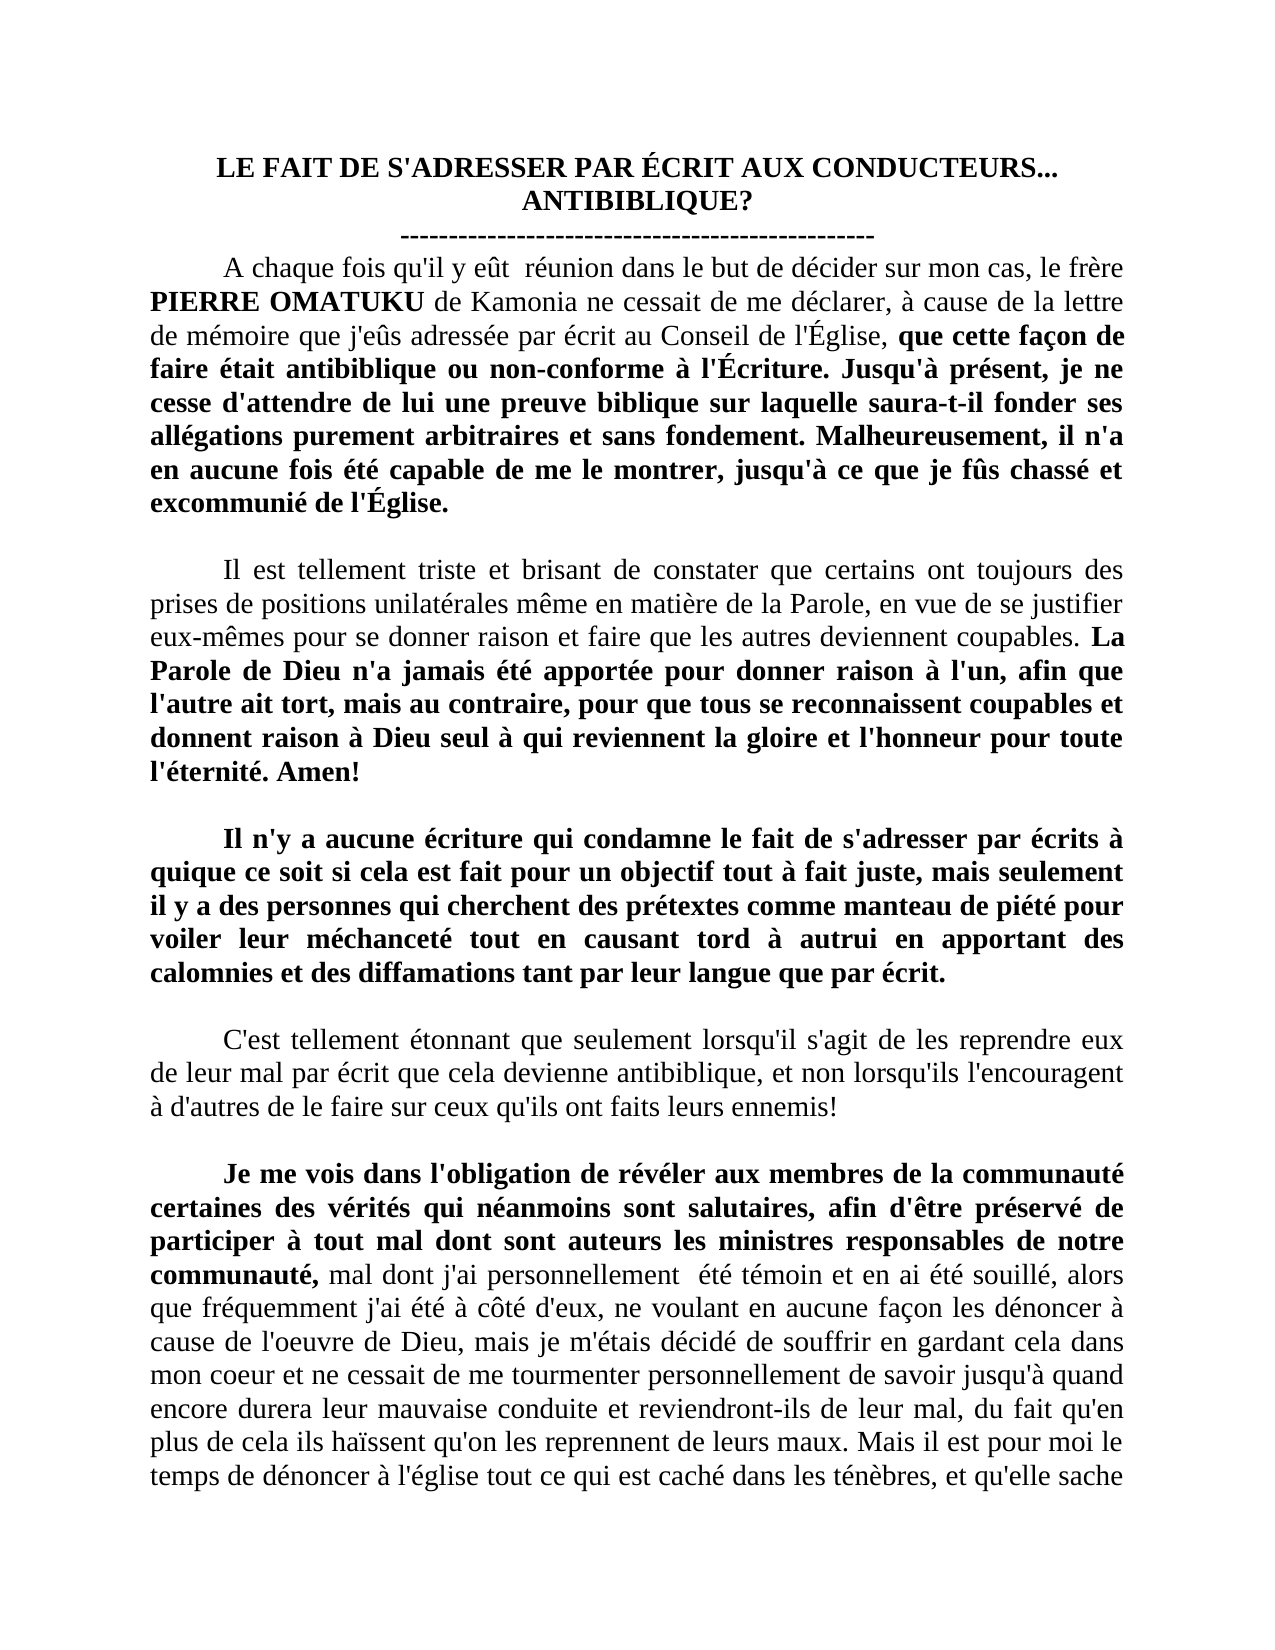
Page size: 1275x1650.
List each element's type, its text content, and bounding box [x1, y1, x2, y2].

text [150, 1156, 1125, 1492]
text Il est tellement triste et brisant de constater que certains ont toujours des prises de positions unilatérales même en matière de la Parole, en vue de se justifier eux-mêmes pour se donner raison et faire que les autres deviennent coupables. La Parole de Dieu n'a jamais été apportée pour donner raison à l'un, afin que l'autre ait tort, mais au contraire, pour que tous se reconnaissent coupables et donnent raison à Dieu seul à qui reviennent la gloire et l'honneur pour toute l'éternité. Amen! [150, 552, 1125, 787]
text LE FAIT DE S'ADRESSER PAR ÉCRIT AUX CONDUCTEURS... ANTIBIBLIQUE? [150, 150, 1125, 217]
text A chaque fois qu'il y eût réunion dans le but de décider sur mon cas, le frère Pierre Omatuku de Kamonia ne cessait de me déclarer, à cause de la lettre de mémoire que j'eûs adressée par écrit au Conseil de l'Église, que cette façon de faire était antibiblique ou non-conforme à l'Écriture. Jusqu'à présent, je ne cesse d'attendre de lui une preuve biblique sur laquelle saura-t-il fonder ses allégations purement arbitraires et sans fondement. Malheureusement, il n'a en aucune fois été capable de me le montrer, jusqu'à ce que je fûs chassé et excommunié de l'Église. [150, 251, 1125, 519]
text C'est tellement étonnant que seulement lorsqu'il s'agit de les reprendre eux de leur mal par écrit que cela devienne antibiblique, et non lorsqu'ils l'encouragent à d'autres de le faire sur ceux qu'ils ont faits leurs ennemis! [150, 1022, 1125, 1123]
text Il n'y a aucune écriture qui condamne le fait de s'adresser par écrits à quique ce soit si cela est fait pour un objectif tout à fait juste, mais seulement il y a des personnes qui cherchent des prétextes comme manteau de piété pour voiler leur méchanceté tout en causant tord à autrui en apportant des calomnies et des diffamations tant par leur langue que par écrit. [150, 821, 1125, 988]
text ------------------------------------------------- [150, 217, 1125, 251]
